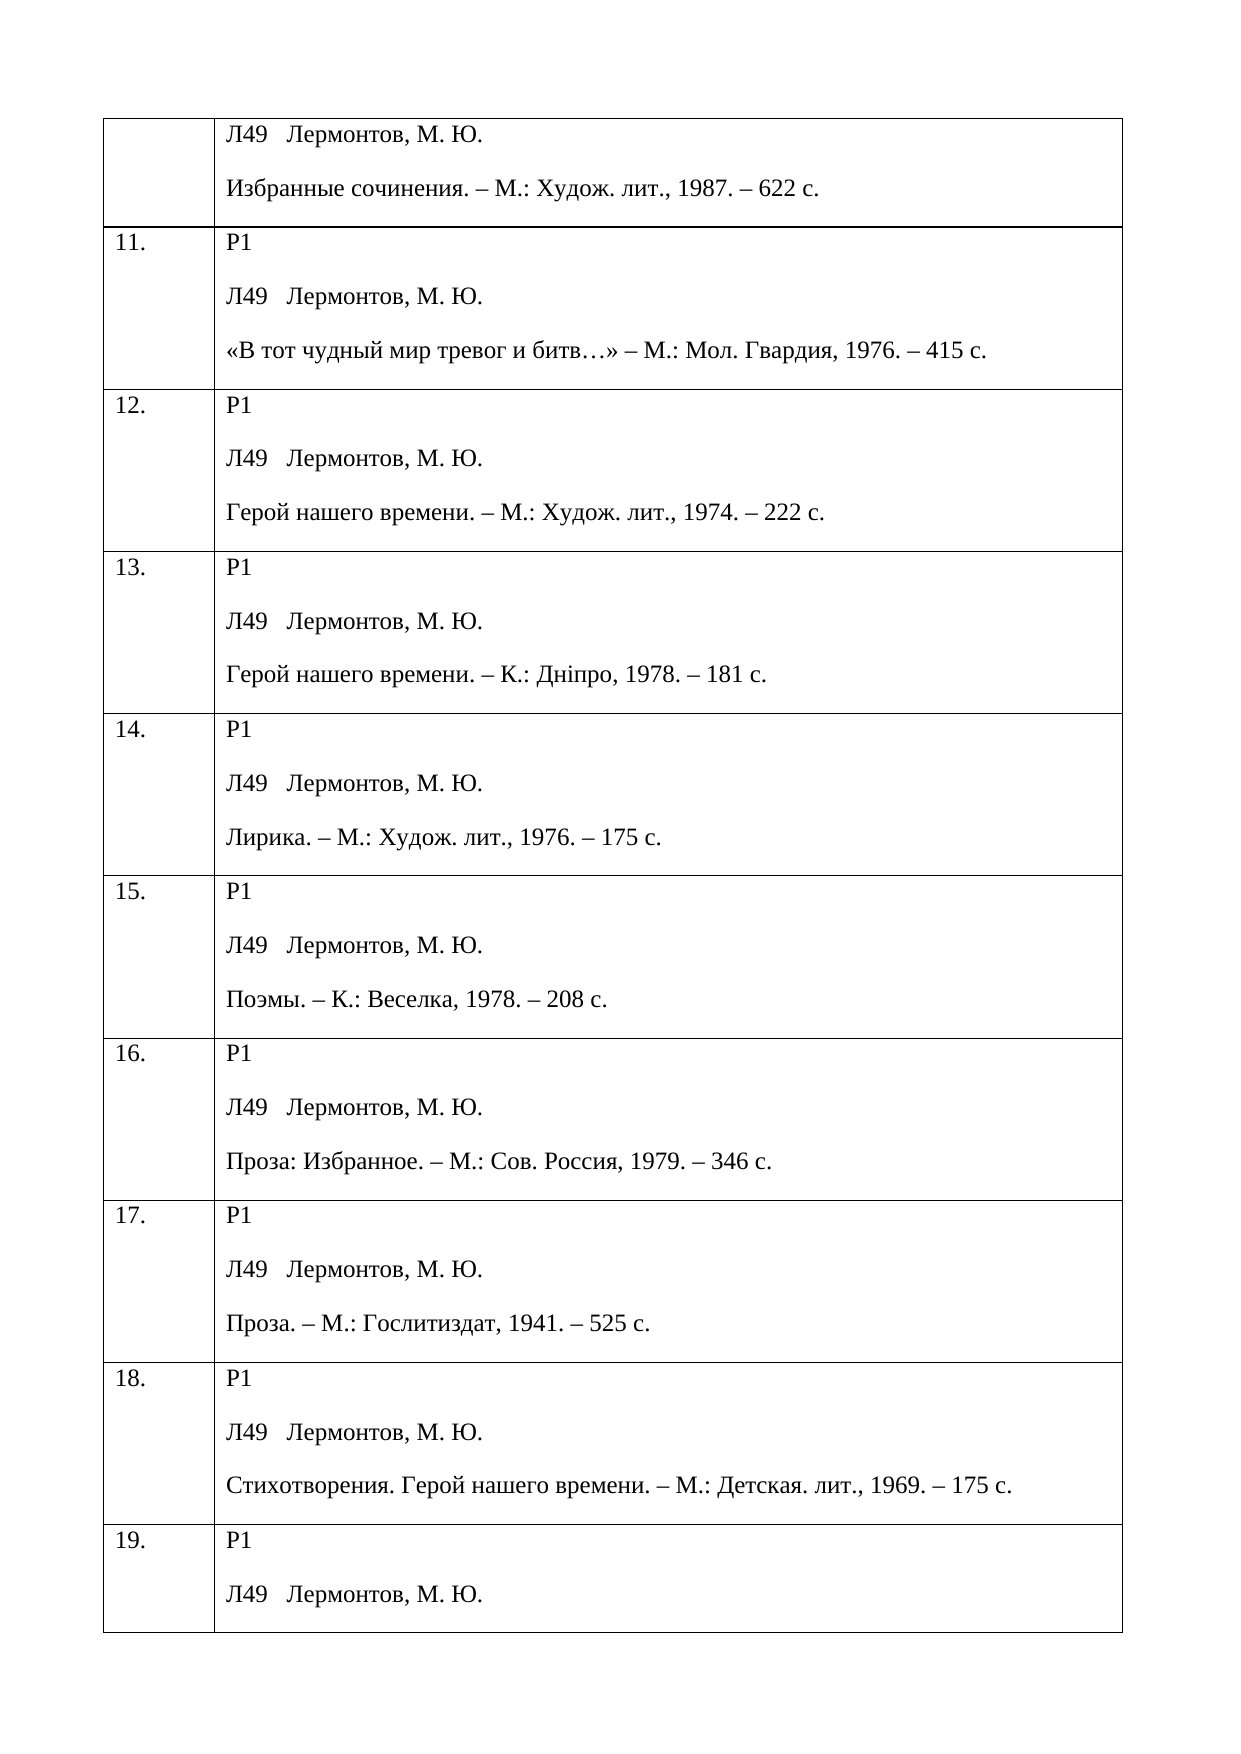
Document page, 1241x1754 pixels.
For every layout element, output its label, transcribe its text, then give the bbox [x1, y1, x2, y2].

table_cell [104, 1363, 214, 1524]
table_cell [104, 1201, 214, 1362]
table_cell [104, 228, 214, 389]
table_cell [215, 119, 1122, 226]
table_cell Р1 Л49 Лермонтов, М. Ю. Проза: Избранное. – М.: Сов. Россия, 1979. – 346 с. [215, 1039, 1122, 1199]
table_cell [104, 714, 214, 875]
table_cell Р1 Л49 Лермонтов, М. Ю. Лирика. – М.: Худож. лит., 1976. – 175 с. [215, 714, 1122, 875]
table_cell [104, 1039, 214, 1199]
table_cell Р1 Л49 Лермонтов, М. Ю. Проза. – М.: Гослитиздат, 1941. – 525 с. [215, 1201, 1122, 1362]
table_cell Р1 Л49 Лермонтов, М. Ю. Поэмы. – К.: Веселка, 1978. – 208 с. [215, 876, 1122, 1037]
table_cell Р1 Л49 Лермонтов, М. Ю. «В тот чудный мир тревог и битв…» – М.: Мол. Гвардия, 1976. – 415 с. [215, 228, 1122, 389]
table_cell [215, 1525, 1122, 1632]
table_cell Р1 Л49 Лермонтов, М. Ю. Стихотворения. Герой нашего времени. – М.: Детская. лит., 1969. – 175 с. [215, 1363, 1122, 1524]
table_cell [104, 390, 214, 551]
table_cell Р1 Л49 Лермонтов, М. Ю. Герой нашего времени. – К.: Дніпро, 1978. – 181 с. [215, 552, 1122, 713]
table_cell [104, 1525, 214, 1632]
table_cell Р1 Л49 Лермонтов, М. Ю. Герой нашего времени. – М.: Худож. лит., 1974. – 222 с. [215, 390, 1122, 551]
table_cell [104, 876, 214, 1037]
table_cell [104, 552, 214, 713]
table_cell [104, 119, 214, 226]
